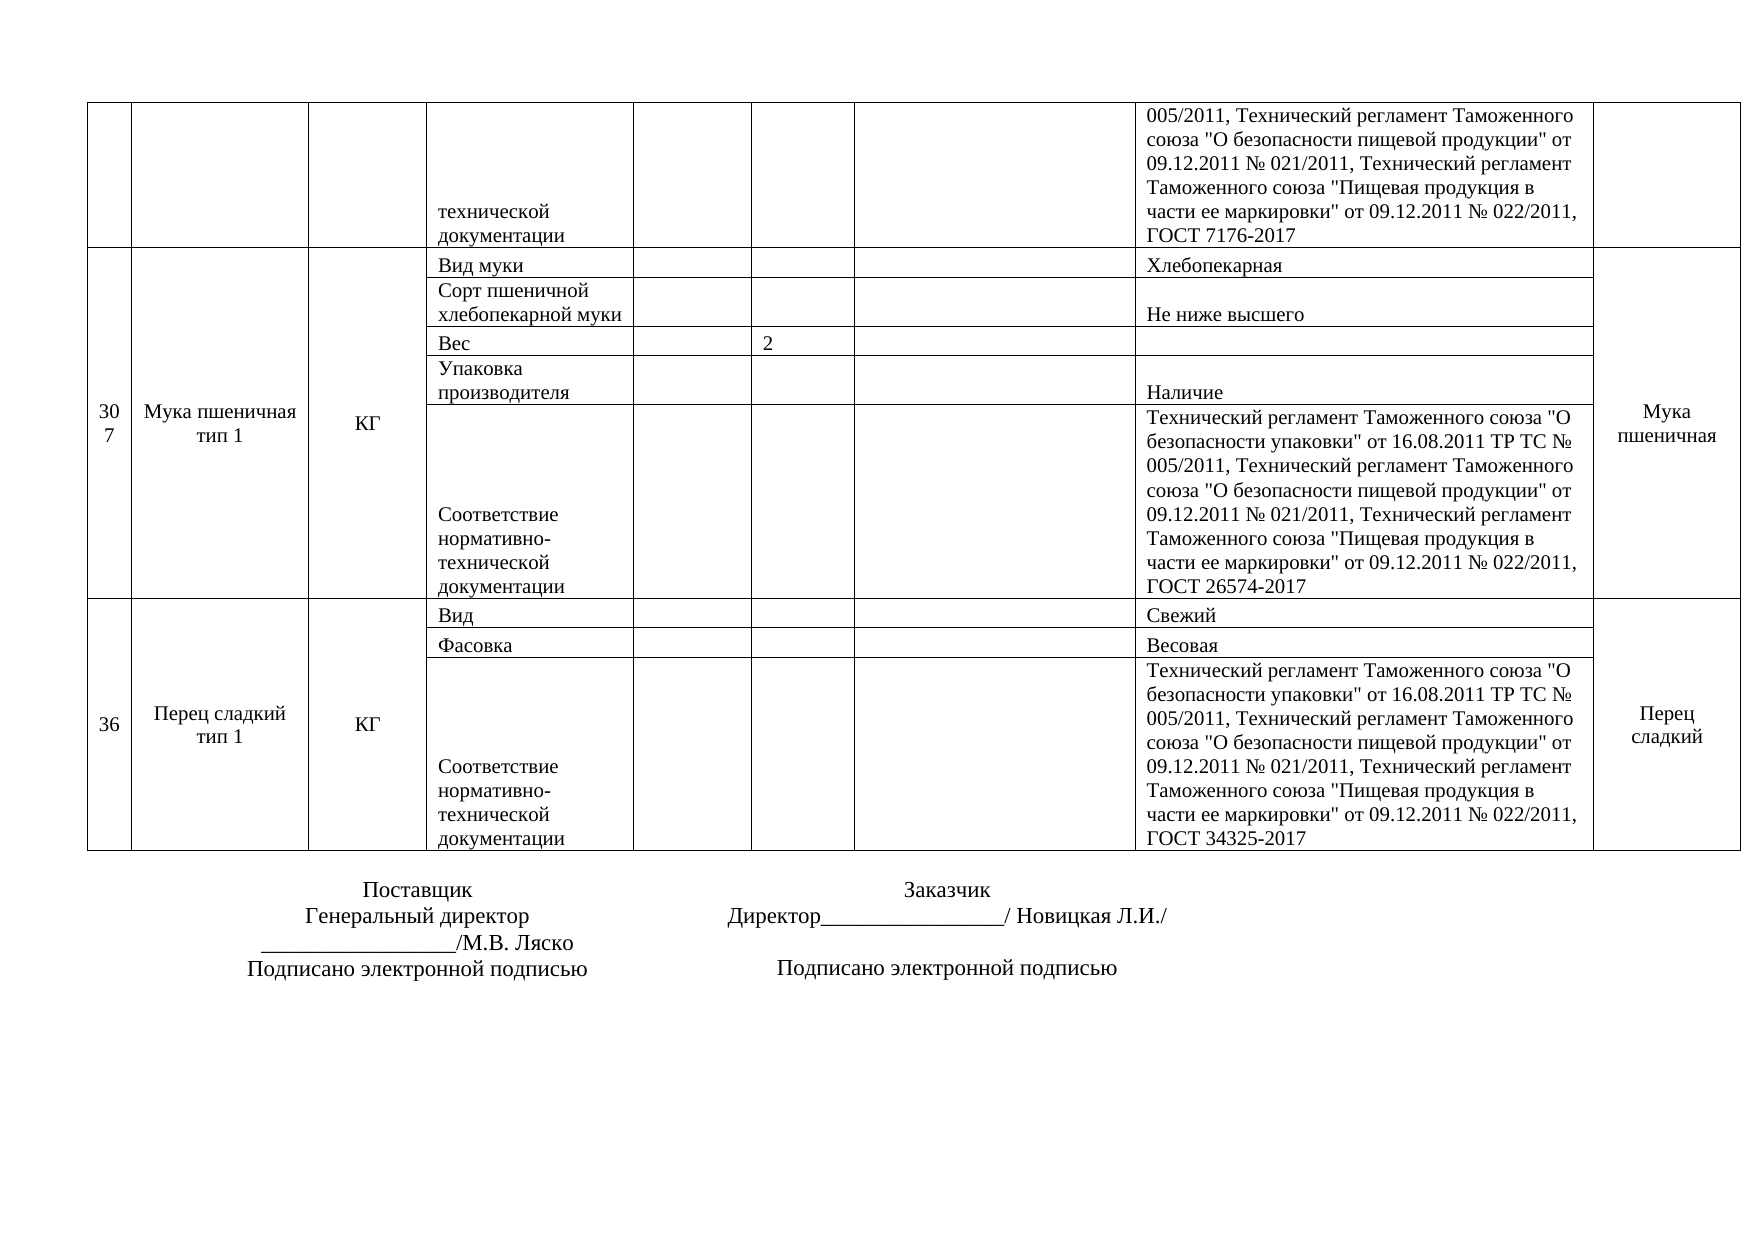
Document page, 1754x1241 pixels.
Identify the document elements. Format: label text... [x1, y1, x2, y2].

table_cell 2 [752, 327, 854, 355]
table_cell [855, 628, 1135, 657]
table_cell [752, 405, 854, 598]
table_cell [752, 356, 854, 404]
table_cell Сорт пшеничной хлебопекарной муки [427, 278, 633, 326]
table_cell Вид муки [427, 248, 633, 277]
table_cell [634, 405, 751, 598]
table_cell 307 [88, 248, 131, 598]
table_cell [855, 327, 1135, 355]
table_cell Свежий [1136, 599, 1593, 627]
table_cell Технический регламент Таможенного союза "О безопасности упаковки" от 16.08.2011 ТР ТС № 005/2011, Технический регламент Таможенного союза "О безопасности пищевой продукции" от 09.12.2011 № 021/2011, Технический регламент Таможенного союза "Пищевая продукция в части ее маркировки" от 09.12.2011 № 022/2011, ГОСТ 26574-2017 [1136, 405, 1593, 598]
table_cell [855, 658, 1135, 850]
table_cell [634, 356, 751, 404]
table_cell [855, 405, 1135, 598]
table_cell Поставщик Генеральный директор _________________/М.В. Ляско Подписано электронной подписью [161, 851, 674, 998]
table_cell 36 [88, 599, 131, 850]
table_cell Технический регламент Таможенного союза "О безопасности упаковки" от 16.08.2011 ТР ТС № 005/2011, Технический регламент Таможенного союза "О безопасности пищевой продукции" от 09.12.2011 № 021/2011, Технический регламент Таможенного союза "Пищевая продукция в части ее маркировки" от 09.12.2011 № 022/2011, ГОСТ 34325-2017 [1136, 658, 1593, 850]
table_cell Мука пшеничная тип 1 [132, 248, 308, 598]
table_cell [752, 599, 854, 627]
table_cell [1136, 103, 1593, 247]
table_cell Хлебопекарная [1136, 248, 1593, 277]
table_cell КГ [309, 599, 426, 850]
table_cell Вид [427, 599, 633, 627]
table_cell Фасовка [427, 628, 633, 657]
table_cell Перец сладкий тип 1 [132, 599, 308, 850]
table_cell [855, 103, 1135, 247]
table_cell [634, 658, 751, 850]
table_cell Соответствие нормативно-технической документации [427, 658, 633, 850]
table_cell [634, 327, 751, 355]
table_cell [634, 599, 751, 627]
table_cell [634, 278, 751, 326]
table_cell [634, 103, 751, 247]
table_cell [427, 103, 633, 247]
table_cell КГ [309, 248, 426, 598]
table_cell Соответствие нормативно-технической документации [427, 405, 633, 598]
table_cell [752, 658, 854, 850]
table_cell Перец сладкий [1594, 599, 1740, 850]
table_cell [752, 103, 854, 247]
table_cell Наличие [1136, 356, 1593, 404]
table_cell [855, 278, 1135, 326]
table_cell [634, 248, 751, 277]
table_cell [855, 248, 1135, 277]
table_cell Мука пшеничная [1594, 248, 1740, 598]
table_cell Вес [427, 327, 633, 355]
table_cell [752, 628, 854, 657]
table_cell [752, 248, 854, 277]
table_cell Не ниже высшего [1136, 278, 1593, 326]
table_cell [1136, 327, 1593, 355]
table_cell [634, 628, 751, 657]
table_cell [855, 599, 1135, 627]
table_cell Заказчик Директор________________/ Новицкая Л.И./ Подписано электронной подписью [674, 851, 1220, 998]
table_cell Упаковка производителя [427, 356, 633, 404]
table_cell Весовая [1136, 628, 1593, 657]
table_cell [752, 278, 854, 326]
table_cell [855, 356, 1135, 404]
